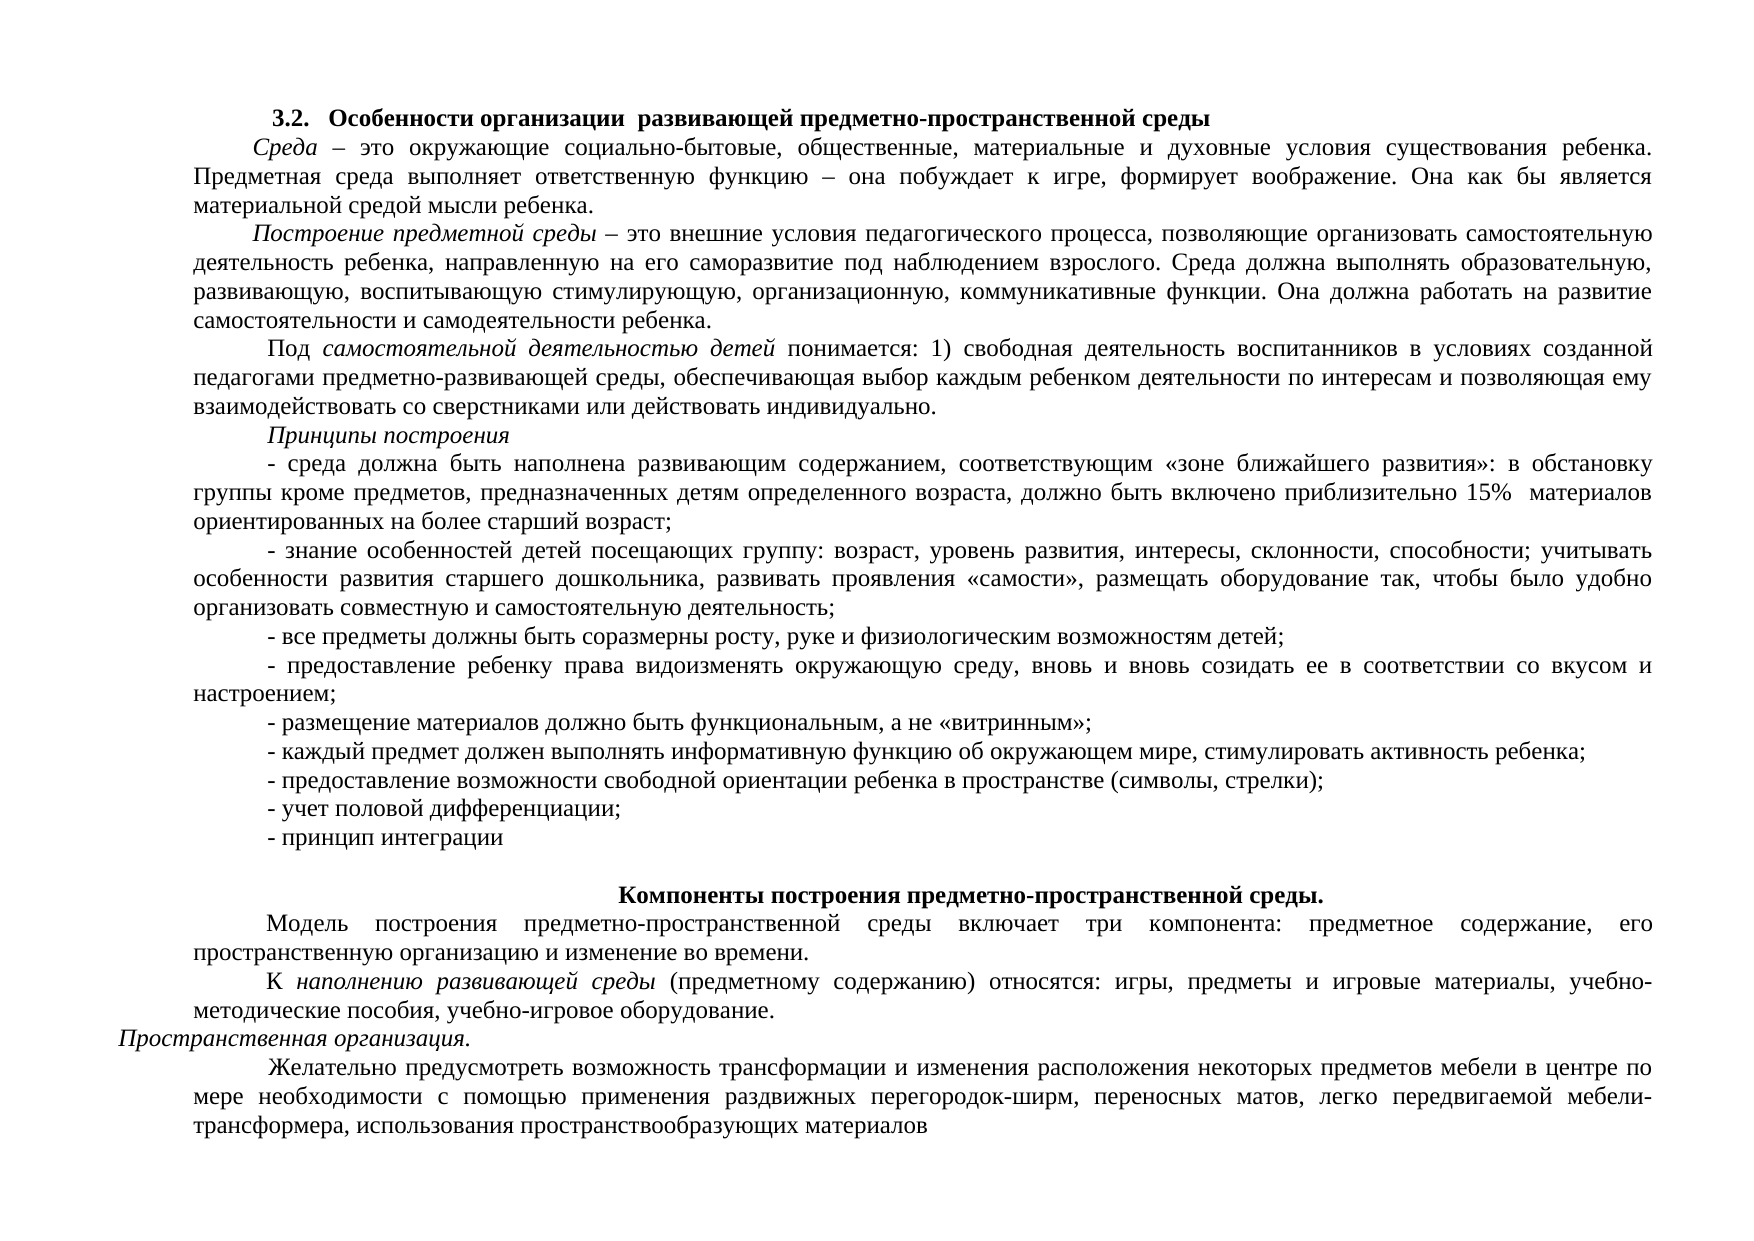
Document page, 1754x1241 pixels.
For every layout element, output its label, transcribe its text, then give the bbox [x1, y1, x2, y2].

text - принцип интеграции [193, 822, 1654, 851]
list Особенности организации развивающей предметно-пространственной среды [272, 103, 1654, 132]
text - каждый предмет должен выполнять информативную функцию об окружающем мире, стимулировать активность ребенка; [193, 736, 1654, 765]
text Компоненты построения предметно-пространственной среды. [193, 880, 1654, 908]
text Среда – это окружающие социально-бытовые, общественные, материальные и духовные условия существования ребенка. Предметная среда выполняет ответственную функцию – она побуждает к игре, формирует воображение. Она как бы является материальной средой мысли ребенка. [193, 132, 1654, 218]
text Принципы построения [193, 420, 1654, 448]
text - размещение материалов должно быть функциональным, а не «витринным»; [193, 707, 1654, 736]
text К наполнению развивающей среды (предметному содержанию) относятся: игры, предметы и игровые материалы, учебно-методические пособия, учебно-игровое оборудование. [193, 966, 1654, 1023]
text - среда должна быть наполнена развивающим содержанием, соответствующим «зоне ближайшего развития»: в обстановку группы кроме предметов, предназначенных детям определенного возраста, должно быть включено приблизительно 15% материалов ориентированных на более старший возраст; [193, 448, 1654, 535]
text - предоставление возможности свободной ориентации ребенка в пространстве (символы, стрелки); [193, 765, 1654, 793]
text Под самостоятельной деятельностью детей понимается: 1) свободная деятельность воспитанников в условиях созданной педагогами предметно-развивающей среды, обеспечивающая выбор каждым ребенком деятельности по интересам и позволяющая ему взаимодействовать со сверстниками или действовать индивидуально. [193, 333, 1654, 420]
text Модель построения предметно-пространственной среды включает три компонента: предметное содержание, его пространственную организацию и изменение во времени. [193, 908, 1654, 966]
text - предоставление ребенку права видоизменять окружающую среду, вновь и вновь созидать ее в соответствии со вкусом и настроением; [193, 650, 1654, 707]
text Желательно предусмотреть возможность трансформации и изменения расположения некоторых предметов мебели в центре по мере необходимости с помощью применения раздвижных перегородок-ширм, переносных матов, легко передвигаемой мебели-трансформера, использования пространствообразующих материалов [193, 1052, 1654, 1138]
text - знание особенностей детей посещающих группу: возраст, уровень развития, интересы, склонности, способности; учитывать особенности развития старшего дошкольника, развивать проявления «самости», размещать оборудование так, чтобы было удобно организовать совместную и самостоятельную деятельность; [193, 535, 1654, 621]
text - все предметы должны быть соразмерны росту, руке и физиологическим возможностям детей; [193, 621, 1654, 650]
text Построение предметной среды – это внешние условия педагогического процесса, позволяющие организовать самостоятельную деятельность ребенка, направленную на его саморазвитие под наблюдением взрослого. Среда должна выполнять образовательную, развивающую, воспитывающую стимулирующую, организационную, коммуникативные функции. Она должна работать на развитие самостоятельности и самодеятельности ребенка. [193, 218, 1654, 333]
text - учет половой дифференциации; [193, 793, 1654, 822]
text Пространственная организация. [118, 1023, 1654, 1052]
